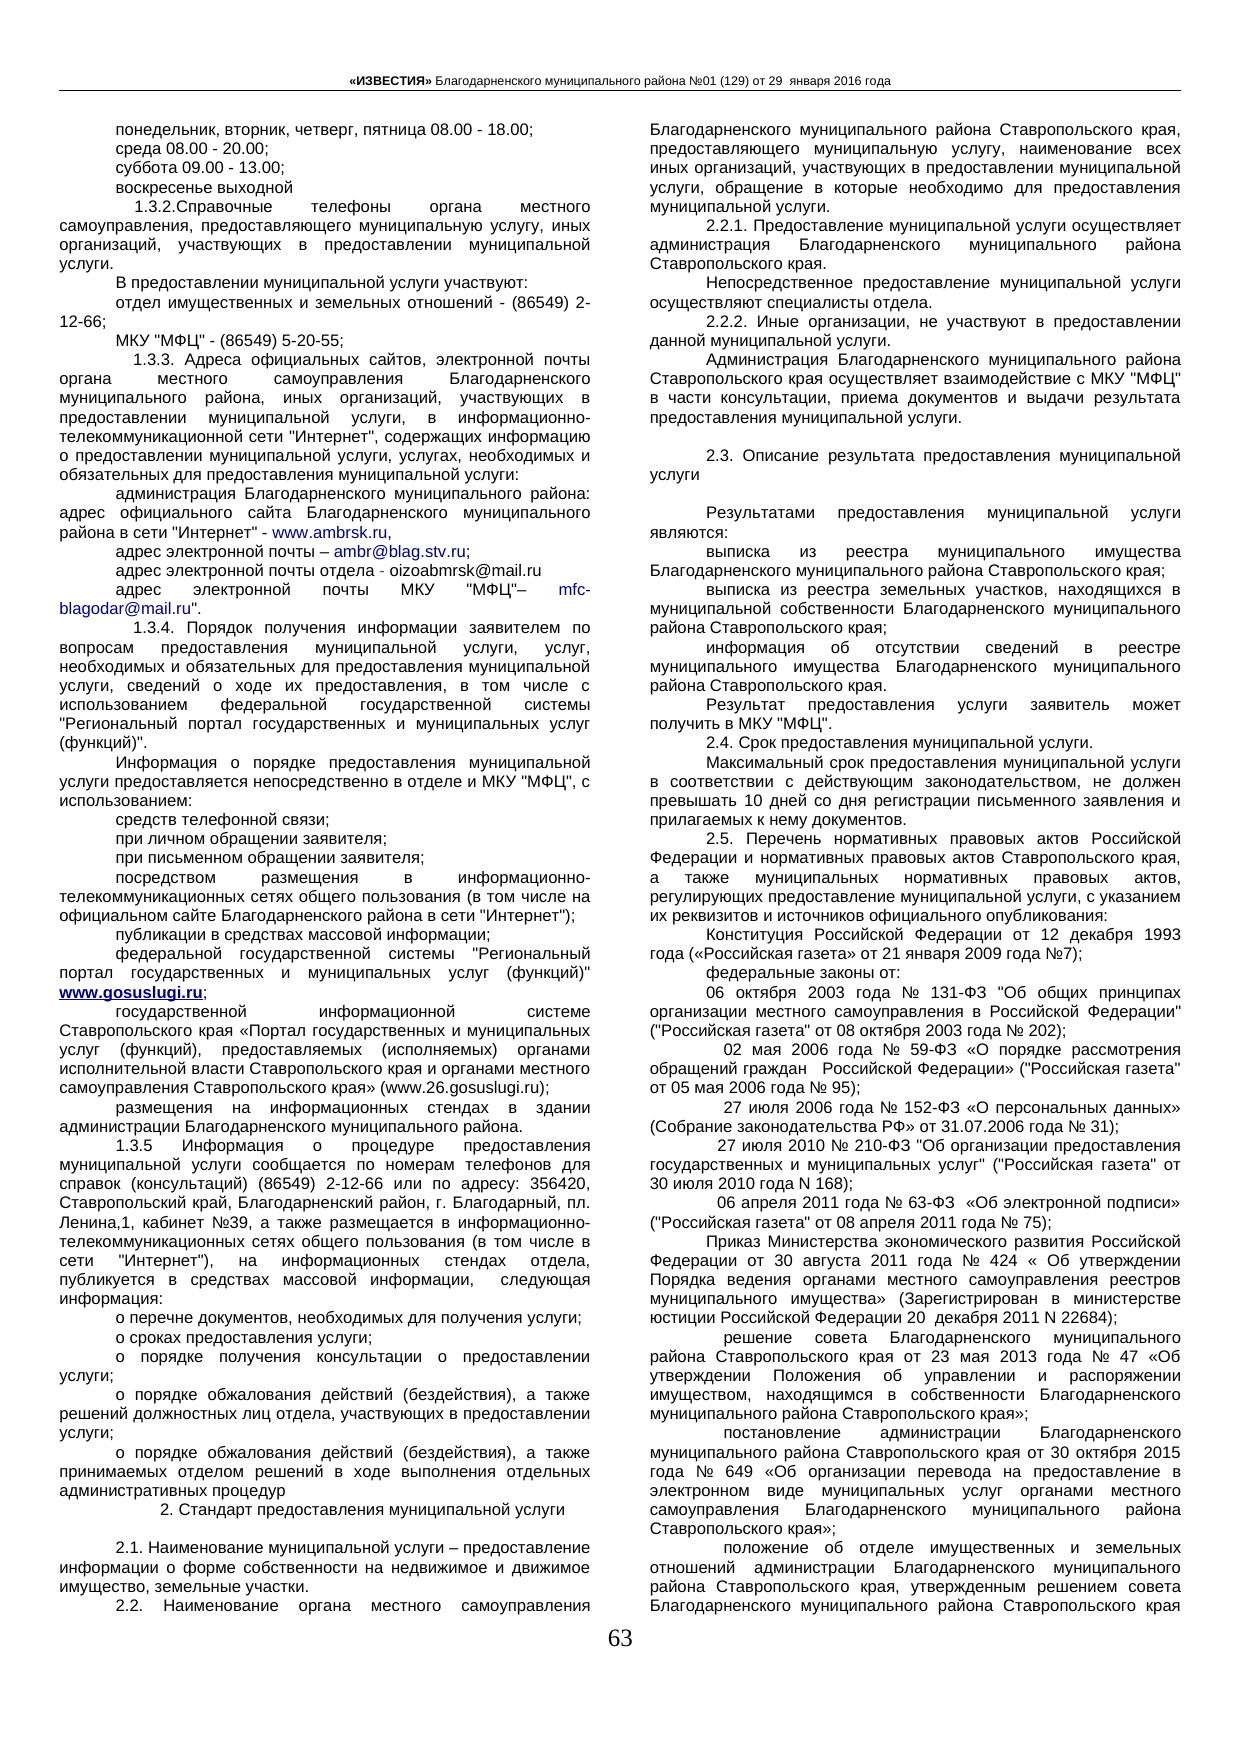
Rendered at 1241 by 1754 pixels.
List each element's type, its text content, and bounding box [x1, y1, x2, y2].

text Результатами предоставления муниципальной услуги являются: [649, 503, 1181, 542]
text адрес электронной почты – ambr@blag.stv.ru; [59, 542, 591, 561]
text администрация Благодарненского муниципального района: адрес официального сайта Благодарненского муниципального района в сети "Интернет" - www.ambrsk.ru, [59, 484, 591, 542]
text посредством размещения в информационно-телекоммуникационных сетях общего пользования (в том числе на официальном сайте Благодарненского района в сети "Интернет"); [59, 867, 591, 925]
text средств телефонной связи; [59, 810, 591, 829]
text 1.3.4. Порядок получения информации заявителем по вопросам предоставления муниципальной услуги, услуг, необходимых и обязательных для предоставления муниципальной услуги, сведений о ходе их предоставления, в том числе с использованием федеральной государственной системы "Региональный портал государственных и муниципальных услуг (функций)". [59, 618, 591, 752]
text размещения на информационных стендах в здании администрации Благодарненского муниципального района. [59, 1097, 591, 1136]
text постановление администрации Благодарненского муниципального района Ставропольского края от 30 октября 2015 года № 649 «Об организации перевода на предоставление в электронном виде муниципальных услуг органами местного самоуправления Благодарненского муниципального района Ставропольского края»; [649, 1423, 1181, 1538]
text федеральной государственной системы "Региональный портал государственных и муниципальных услуг (функций)" www.gosuslugi.ru; [59, 944, 591, 1002]
text адрес электронной почты МКУ "МФЦ"– mfc-blagodar@mail.ru". [59, 580, 591, 618]
text решение совета Благодарненского муниципального района Ставропольского края от 23 мая 2013 года № 47 «Об утверждении Положения об управлении и распоряжении имуществом, находящимся в собственности Благодарненского муниципального района Ставропольского края»; [649, 1327, 1181, 1423]
text публикации в средствах массовой информации; [59, 925, 591, 944]
text понедельник, вторник, четверг, пятница 08.00 - 18.00; [59, 120, 591, 139]
text государственной информационной системе Ставропольского края «Портал государственных и муниципальных услуг (функций), предоставляемых (исполняемых) органами исполнительной власти Ставропольского края и органами местного самоуправления Ставропольского края» (www.26.gosuslugi.ru); [59, 1002, 591, 1097]
text 06 апреля 2011 года № 63-ФЗ «Об электронной подписи» ("Российская газета" от 08 апреля 2011 года № 75); [649, 1193, 1181, 1232]
text 2.2.1. Предоставление муниципальной услуги осуществляет администрация Благодарненского муниципального района Ставропольского края. [649, 216, 1181, 273]
text о порядке обжалования действий (бездействия), а также решений должностных лиц отдела, участвующих в предоставлении услуги; [59, 1385, 591, 1442]
text федеральные законы от: [649, 963, 1181, 982]
text отдел имущественных и земельных отношений - (86549) 2-12-66; [59, 292, 591, 331]
text 1.3.5 Информация о процедуре предоставления муниципальной услуги сообщается по номерам телефонов для справок (консультаций) (86549) 2-12-66 или по адресу: 356420, Ставропольский край, Благодарненский район, г. Благодарный, пл. Ленина,1, кабинет №39, а также размещается в информационно-телекоммуникационных сетях общего пользования (в том числе в сети "Интернет"), на информационных стендах отдела, публикуется в средствах массовой информации, следующая информация: [59, 1136, 591, 1308]
text В предоставлении муниципальной услуги участвуют: [59, 273, 591, 292]
text МКУ "МФЦ" - (86549) 5-20-55; [59, 331, 591, 350]
text о перечне документов, необходимых для получения услуги; [59, 1308, 591, 1327]
text о порядке обжалования действий (бездействия), а также принимаемых отделом решений в ходе выполнения отдельных административных процедур [59, 1442, 591, 1500]
text Максимальный срок предоставления муниципальной услуги в соответствии с действующим законодательством, не должен превышать 10 дней со дня регистрации письменного заявления и прилагаемых к нему документов. [649, 752, 1181, 829]
text 02 мая 2006 года № 59-ФЗ «О порядке рассмотрения обращений граждан Российской Федерации» ("Российская газета" от 05 мая 2006 года № 95); [649, 1040, 1181, 1097]
text 2.2. Наименование органа местного самоуправления Благодарненского муниципального района Ставропольского края, предоставляющего муниципальную услугу, наименование всех иных организаций, участвующих в предоставлении муниципальной услуги, обращение в которые необходимо для предоставления муниципальной услуги. [649, 120, 1181, 216]
text о сроках предоставления услуги; [59, 1327, 591, 1347]
text Информация о порядке предоставления муниципальной услуги предоставляется непосредственно в отделе и МКУ "МФЦ", с использованием: [59, 752, 591, 810]
text при письменном обращении заявителя; [59, 848, 591, 867]
text Конституция Российской Федерации от 12 декабря 1993 года («Российская газета» от 21 января 2009 года №7); [649, 925, 1181, 963]
text Администрация Благодарненского муниципального района Ставропольского края осуществляет взаимодействие с МКУ "МФЦ" в части консультации, приема документов и выдачи результата предоставления муниципальной услуги. [649, 350, 1181, 427]
text 2.3. Описание результата предоставления муниципальной услуги [649, 446, 1181, 484]
text воскресенье выходной [59, 177, 591, 197]
text 1.3.2.Справочные телефоны органа местного самоуправления, предоставляющего муниципальную услугу, иных организаций, участвующих в предоставлении муниципальной услуги. [59, 197, 591, 273]
text Непосредственное предоставление муниципальной услуги осуществляют специалисты отдела. [649, 273, 1181, 312]
text 2. Стандарт предоставления муниципальной услуги [59, 1500, 591, 1519]
text 2.1. Наименование муниципальной услуги – предоставление информации о форме собственности на недвижимое и движимое имущество, земельные участки. [59, 1538, 591, 1596]
text суббота 09.00 - 13.00; [59, 158, 591, 177]
text 1.3.3. Адреса официальных сайтов, электронной почты органа местного самоуправления Благодарненского муниципального района, иных организаций, участвующих в предоставлении муниципальной услуги, в информационно-телекоммуникационной сети "Интернет", содержащих информацию о предоставлении муниципальной услуги, услугах, необходимых и обязательных для предоставления муниципальной услуги: [59, 350, 591, 484]
text адрес электронной почты отдела - oizoabmrsk@mail.ru [59, 561, 591, 580]
text 2.4. Срок предоставления муниципальной услуги. [649, 733, 1181, 752]
text выписка из реестра земельных участков, находящихся в муниципальной собственности Благодарненского муниципального района Ставропольского края; [649, 580, 1181, 637]
text среда 08.00 - 20.00; [59, 139, 591, 158]
text 27 июля 2006 года № 152-ФЗ «О персональных данных» (Собрание законодательства РФ» от 31.07.2006 года № 31); [649, 1097, 1181, 1136]
text при личном обращении заявителя; [59, 829, 591, 848]
text 27 июля 2010 № 210-ФЗ "Об организации предоставления государственных и муниципальных услуг" ("Российская газета" от 30 июля 2010 года N 168); [649, 1136, 1181, 1193]
text о порядке получения консультации о предоставлении услуги; [59, 1347, 591, 1385]
text Результат предоставления услуги заявитель может получить в МКУ "МФЦ". [649, 695, 1181, 733]
text 2.5. Перечень нормативных правовых актов Российской Федерации и нормативных правовых актов Ставропольского края, а также муниципальных нормативных правовых актов, регулирующих предоставление муниципальной услуги, с указанием их реквизитов и источников официального опубликования: [649, 829, 1181, 925]
text 2.2.2. Иные организации, не участвуют в предоставлении данной муниципальной услуги. [649, 312, 1181, 350]
text Приказ Министерства экономического развития Российской Федерации от 30 августа 2011 года № 424 « Об утверждении Порядка ведения органами местного самоуправления реестров муниципального имущества» (Зарегистрирован в министерстве юстиции Российской Федерации 20 декабря 2011 N 22684); [649, 1232, 1181, 1327]
text информация об отсутствии сведений в реестре муниципального имущества Благодарненского муниципального района Ставропольского края. [649, 637, 1181, 695]
text 06 октября 2003 года № 131-ФЗ "Об общих принципах организации местного самоуправления в Российской Федерации" ("Российская газета" от 08 октября 2003 года № 202); [649, 982, 1181, 1040]
text выписка из реестра муниципального имущества Благодарненского муниципального района Ставропольского края; [649, 542, 1181, 580]
